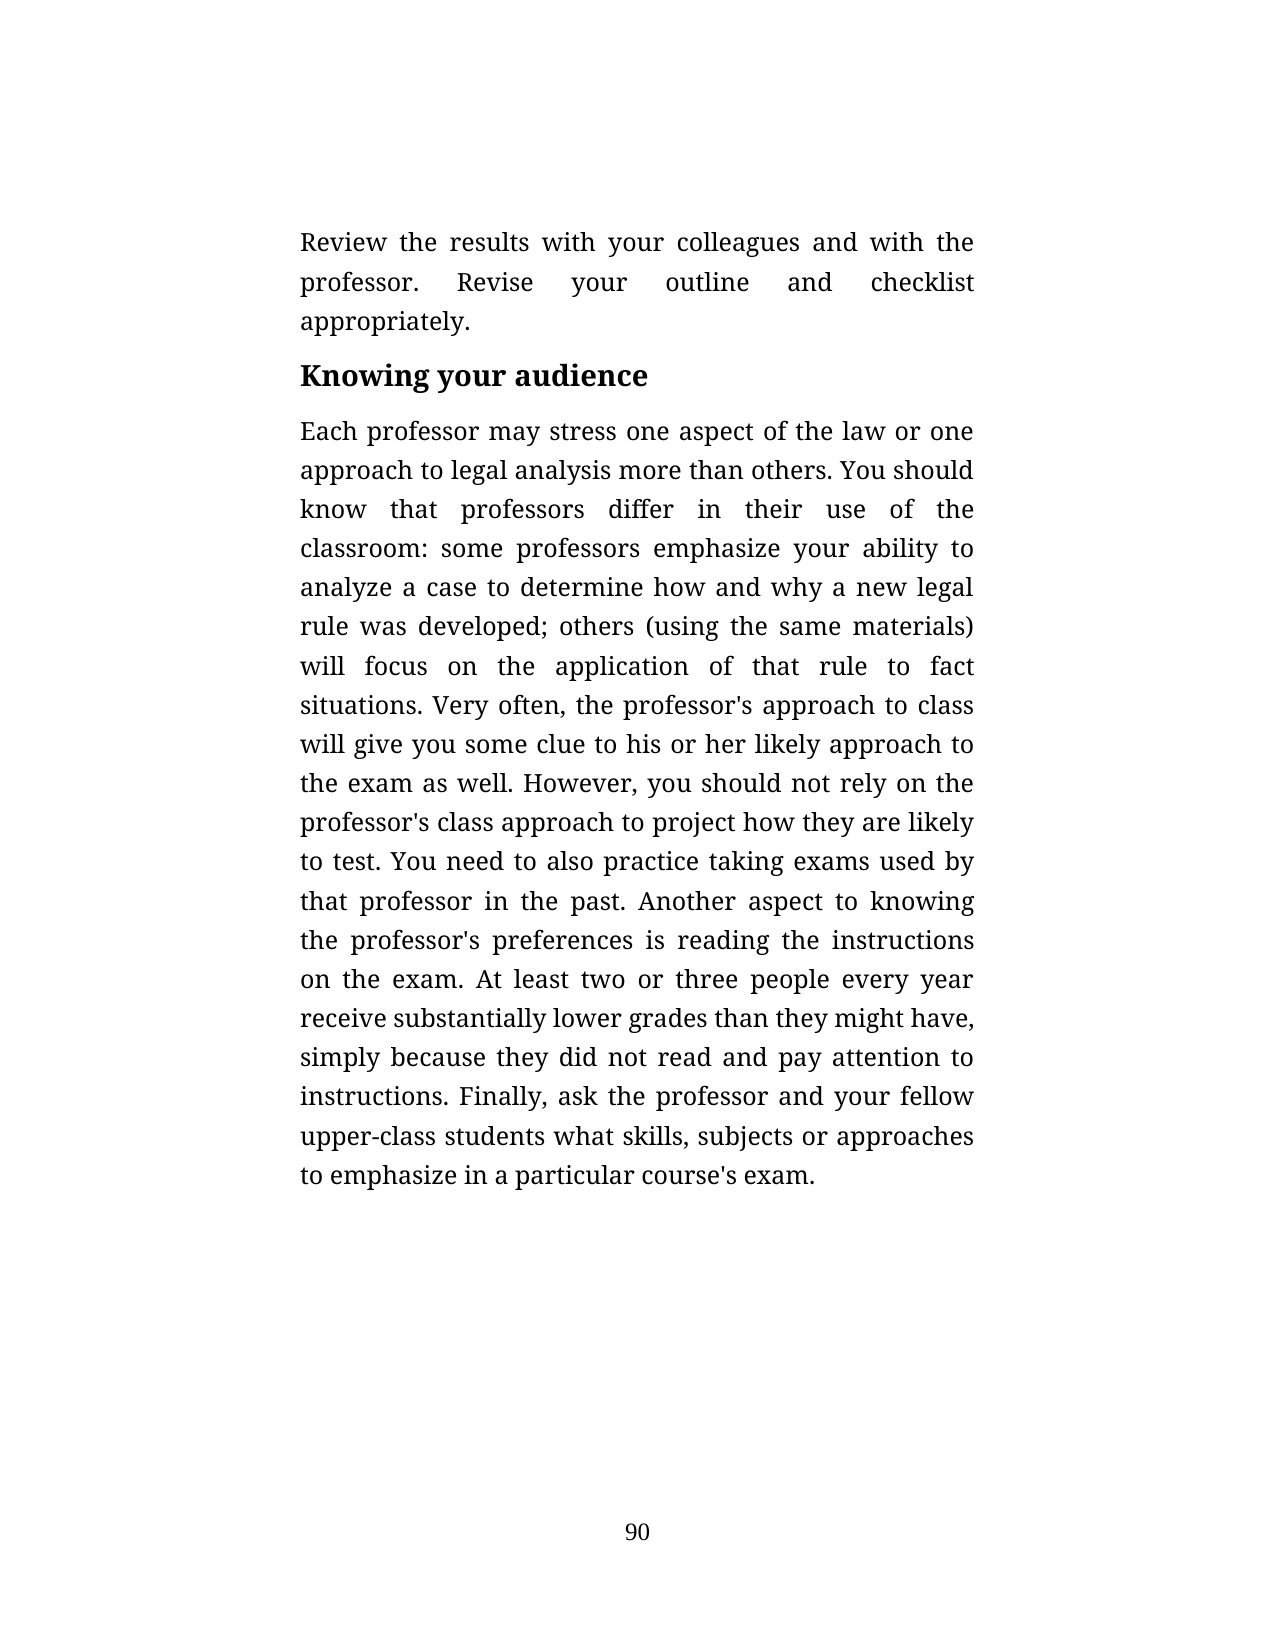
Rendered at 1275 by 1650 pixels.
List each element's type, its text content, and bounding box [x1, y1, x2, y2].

subtitle Knowing your audience [300, 355, 975, 395]
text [300, 225, 975, 337]
text Each professor may stress one aspect of the law or one approach to legal analysis more than others. You should know that professors differ in their use of the classroom: some professors emphasize your ability to analyze a case to determine how and why a new legal rule was developed; others (using the same materials) will focus on the application of that rule to fact situations. Very often, the professor's approach to class will give you some clue to his or her likely approach to the exam as well. However, you should not rely on the professor's class approach to project how they are likely to test. You need to also practice taking exams used by that professor in the past. Another aspect to knowing the professor's preferences is reading the instructions on the exam. At least two or three people every year receive substantially lower grades than they might have, simply because they did not read and pay attention to instructions. Finally, ask the professor and your fellow upper-class students what skills, subjects or approaches to emphasize in a particular course's exam. [300, 413, 975, 1191]
